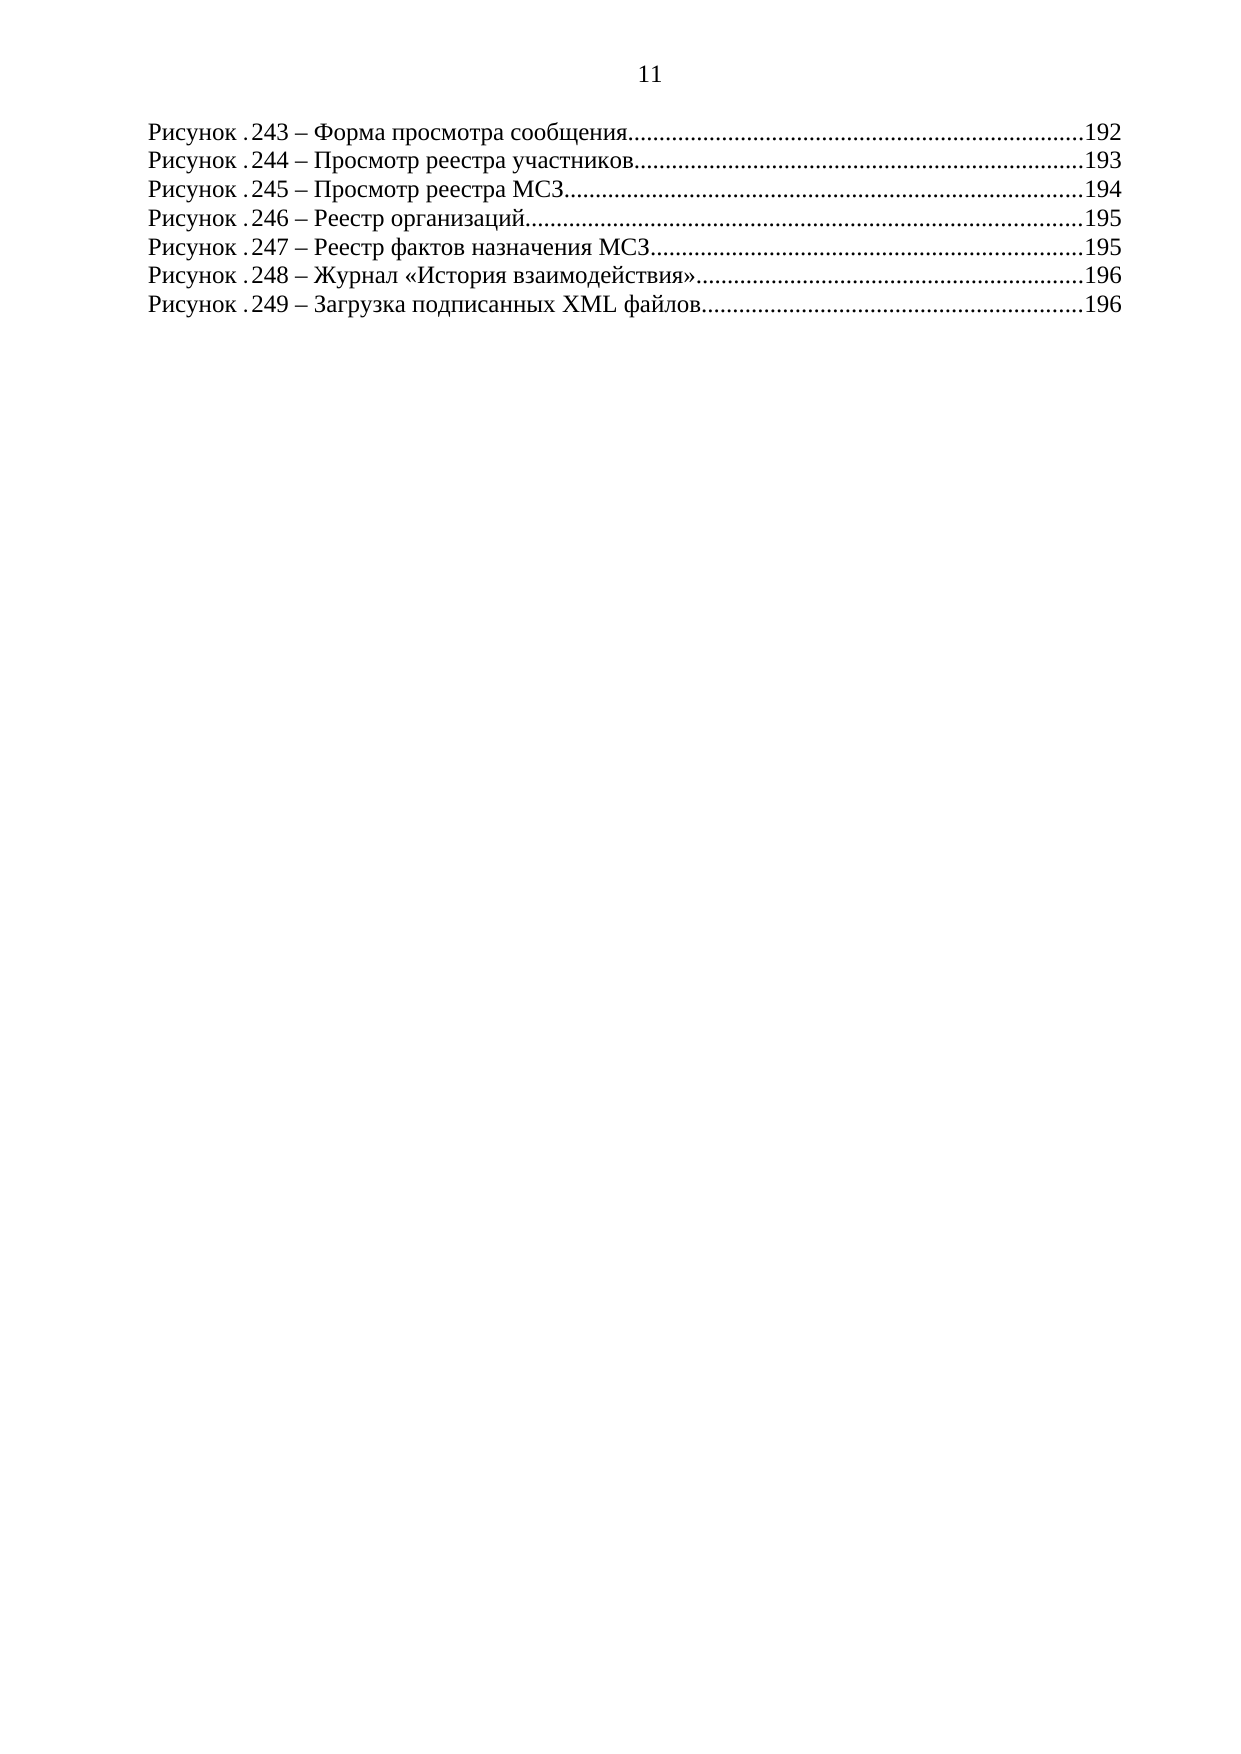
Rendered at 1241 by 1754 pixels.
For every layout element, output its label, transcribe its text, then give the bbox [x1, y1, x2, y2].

text Рисунок 243 – Форма просмотра сообщения 192 [148, 117, 1092, 145]
text Рисунок 247 – Реестр фактов назначения МСЗ 195 [148, 232, 1092, 260]
text Рисунок 248 – Журнал «История взаимодействия» 196 [148, 260, 1092, 289]
text Рисунок 249 – Загрузка подписанных XML файлов 196 [148, 289, 1092, 318]
text Рисунок 244 – Просмотр реестра участников 193 [148, 145, 1092, 174]
text Рисунок 246 – Реестр организаций 195 [148, 203, 1092, 232]
text Рисунок 245 – Просмотр реестра МСЗ 194 [148, 174, 1092, 203]
